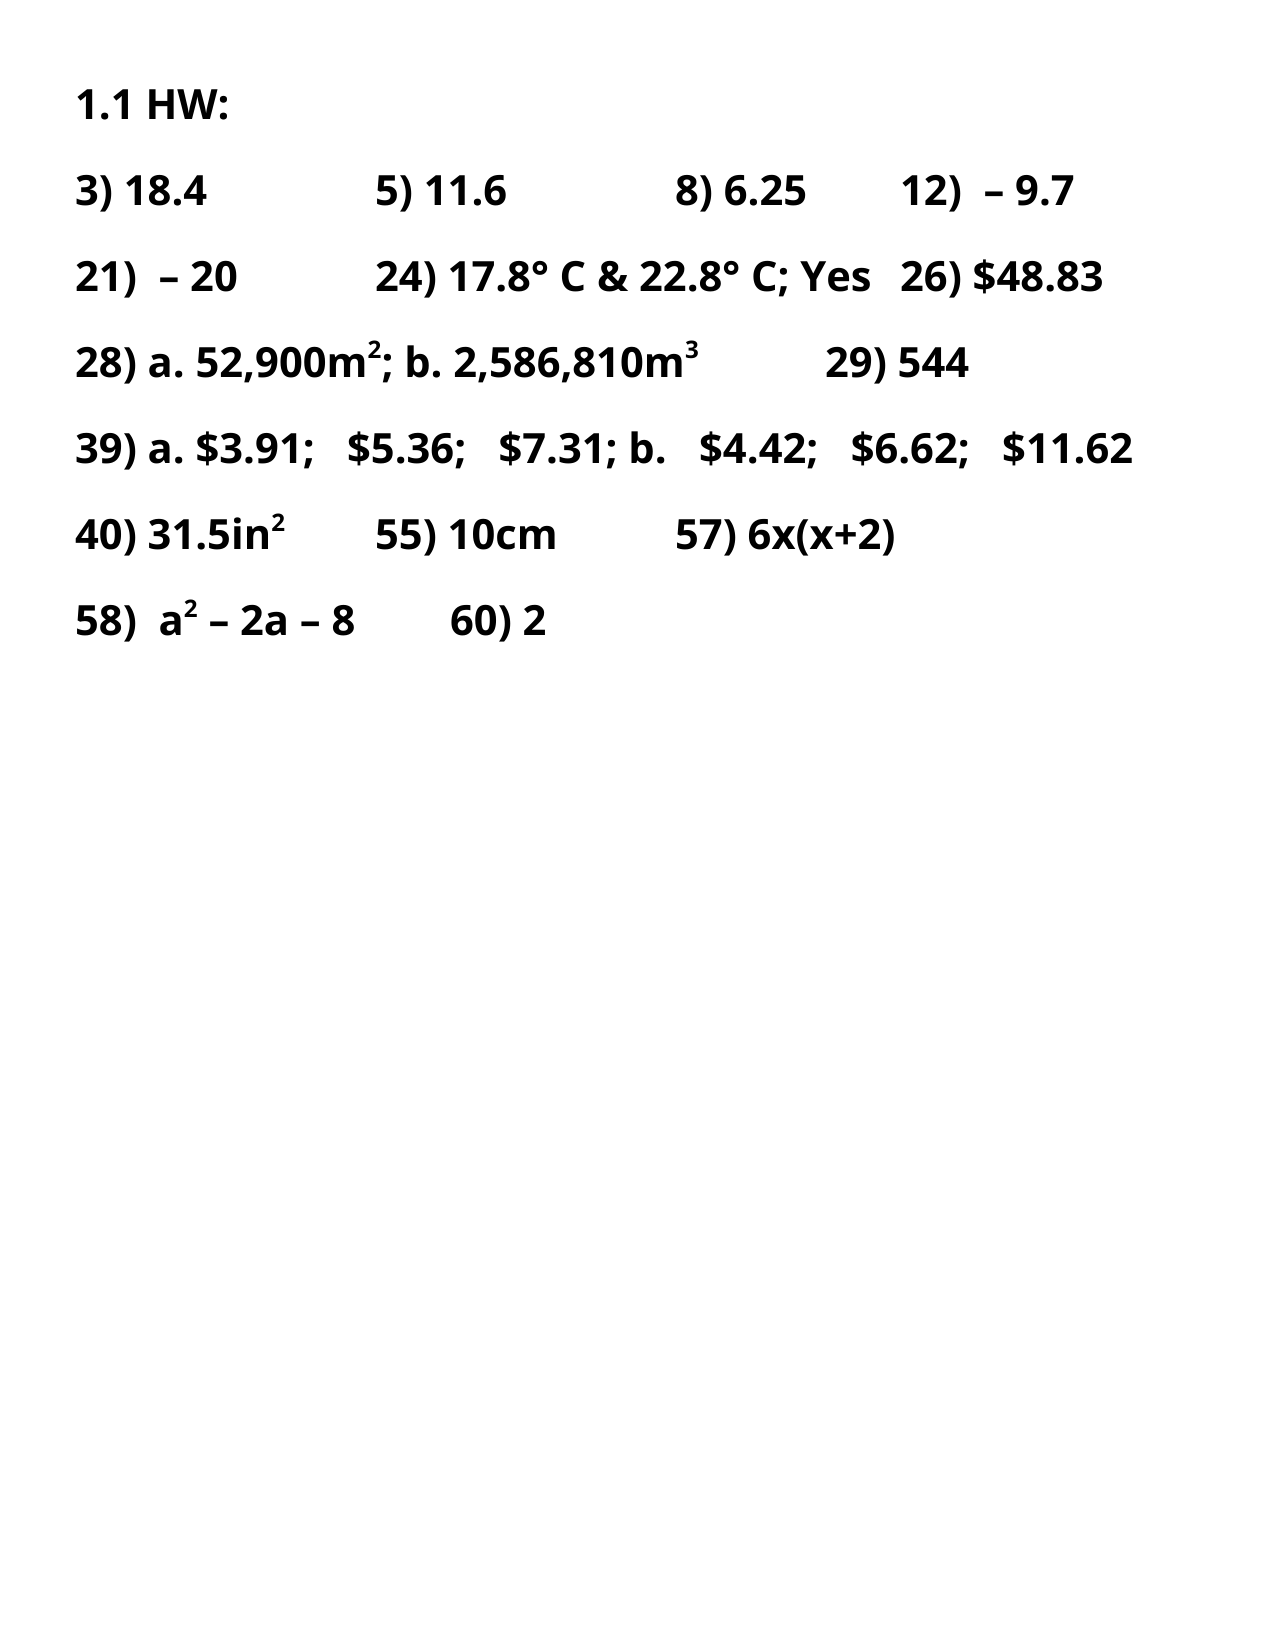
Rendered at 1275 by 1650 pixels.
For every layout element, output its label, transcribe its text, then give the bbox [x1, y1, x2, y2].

text 40) 31.5in2 55) 10cm 57) 6x(x+2) [75, 505, 1200, 562]
text 21) – 20 24) 17.8° C & 22.8° C; Yes 26) $48.83 [75, 247, 1200, 304]
text 1.1 HW: [75, 75, 1200, 132]
text 58) a2 – 2a – 8 60) 2 [75, 591, 1200, 648]
text 3) 18.4 5) 11.6 8) 6.25 12) – 9.7 [75, 161, 1200, 218]
text 28) a. 52,900m2; b. 2,586,810m3 29) 544 [75, 333, 1200, 390]
text 39) a. $3.91; $5.36; $7.31; b. $4.42; $6.62; $11.62 [75, 419, 1200, 476]
